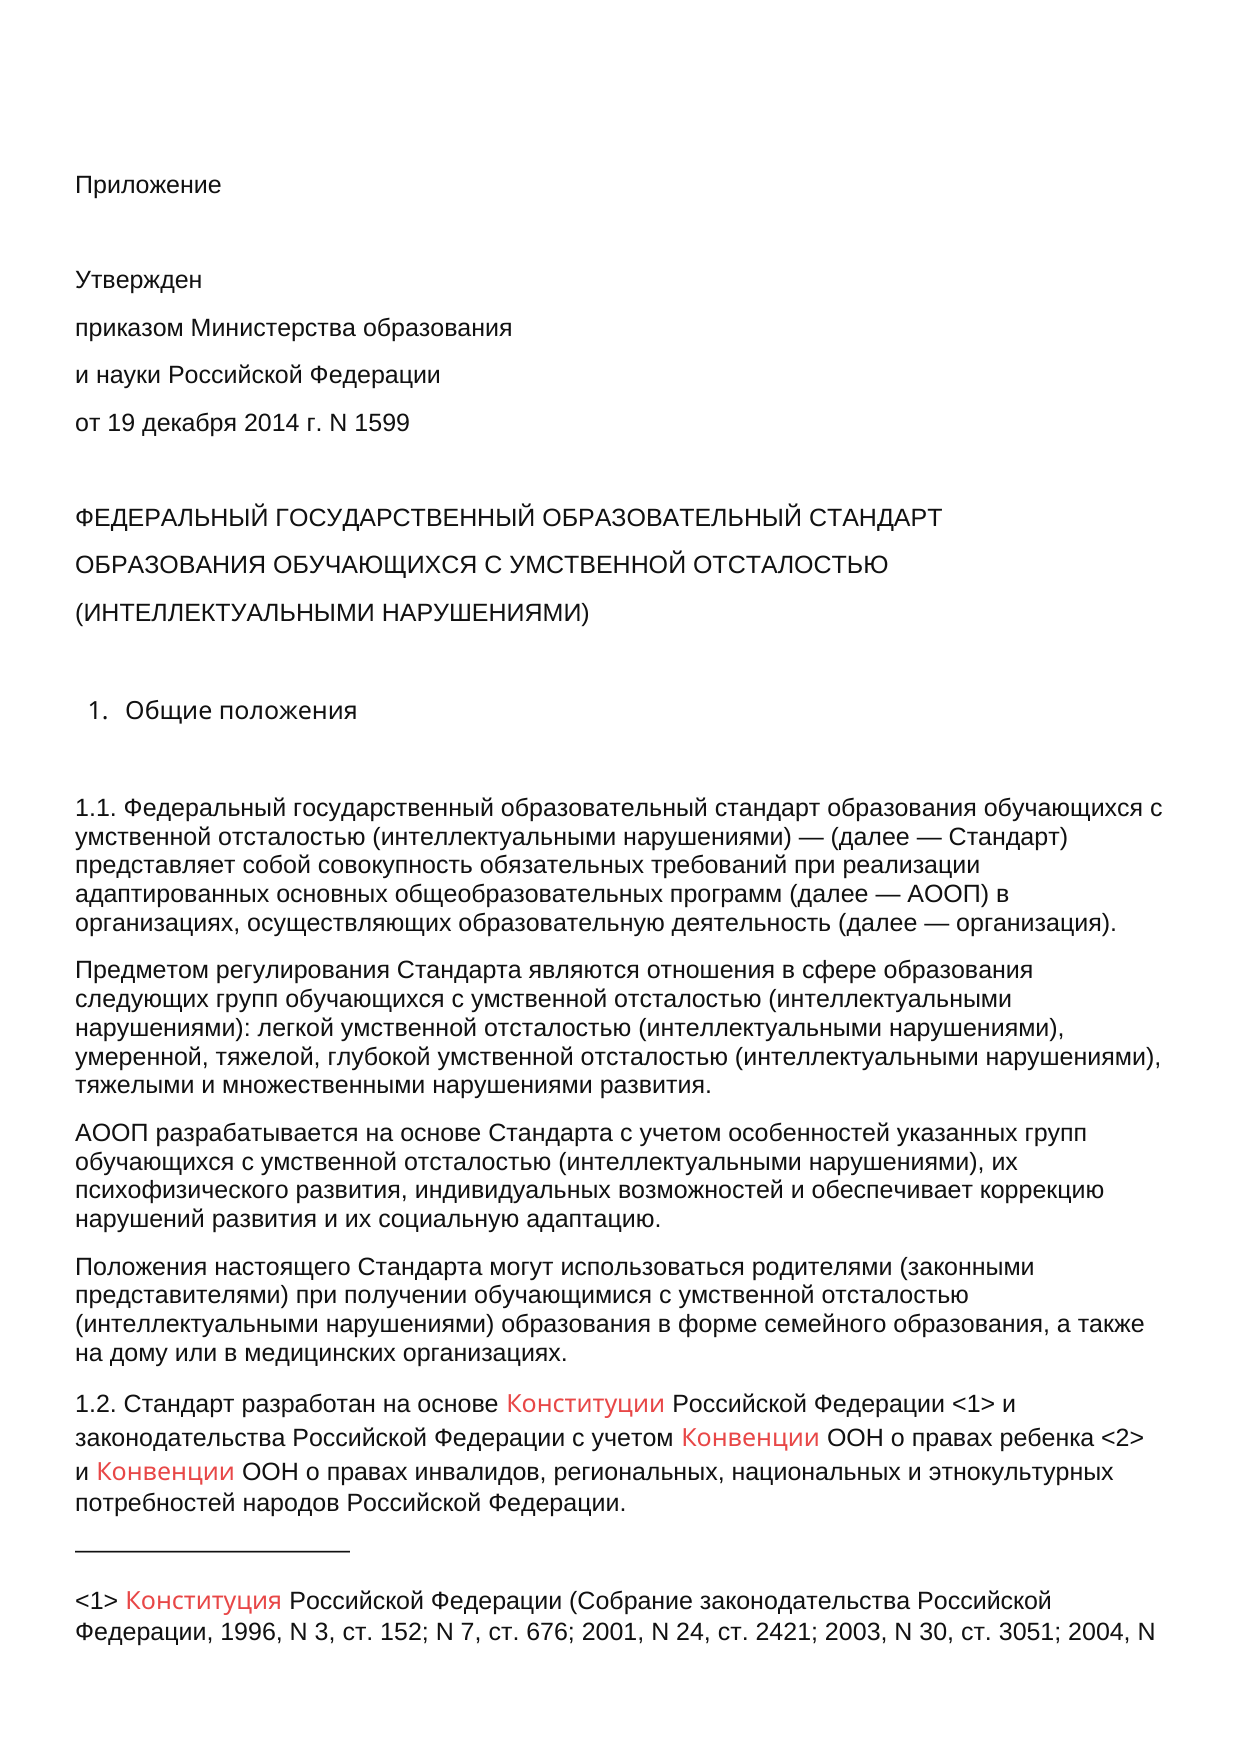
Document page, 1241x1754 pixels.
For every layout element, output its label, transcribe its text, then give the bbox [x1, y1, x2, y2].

text (ИНТЕЛЛЕКТУАЛЬНЫМИ НАРУШЕНИЯМИ) [75, 597, 1165, 626]
text приказом Министерства образования [75, 312, 1165, 341]
list Общие положения [87, 692, 1165, 727]
text ФЕДЕРАЛЬНЫЙ ГОСУДАРСТВЕННЫЙ ОБРАЗОВАТЕЛЬНЫЙ СТАНДАРТ [75, 502, 1165, 531]
text 1.2. Стандарт разработан на основе Конституции Российской Федерации <1> и законодательства Российской Федерации с учетом Конвенции ООН о правах ребенка <2> и Конвенции ООН о правах инвалидов, региональных, национальных и этнокультурных потребностей народов Российской Федерации. [75, 1385, 1165, 1516]
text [75, 1582, 1165, 1645]
text Приложение [75, 170, 1165, 199]
text и науки Российской Федерации [75, 360, 1165, 389]
text Утвержден [75, 265, 1165, 294]
text ОБРАЗОВАНИЯ ОБУЧАЮЩИХСЯ С УМСТВЕННОЙ ОТСТАЛОСТЬЮ [75, 550, 1165, 579]
text АООП разрабатывается на основе Стандарта с учетом особенностей указанных групп обучающихся с умственной отсталостью (интеллектуальными нарушениями), их психофизического развития, индивидуальных возможностей и обеспечивает коррекцию нарушений развития и их социальную адаптацию. [75, 1118, 1165, 1233]
text 1.1. Федеральный государственный образовательный стандарт образования обучающихся с умственной отсталостью (интеллектуальными нарушениями) — (далее — Стандарт) представляет собой совокупность обязательных требований при реализации адаптированных основных общеобразовательных программ (далее — АООП) в организациях, осуществляющих образовательную деятельность (далее — организация). [75, 793, 1165, 937]
text Положения настоящего Стандарта могут использоваться родителями (законными представителями) при получении обучающимися с умственной отсталостью (интеллектуальными нарушениями) образования в форме семейного образования, а также на дому или в медицинских организациях. [75, 1252, 1165, 1367]
text ——————————— [75, 1535, 1165, 1564]
text от 19 декабря 2014 г. N 1599 [75, 407, 1165, 436]
text Предметом регулирования Стандарта являются отношения в сфере образования следующих групп обучающихся с умственной отсталостью (интеллектуальными нарушениями): легкой умственной отсталостью (интеллектуальными нарушениями), умеренной, тяжелой, глубокой умственной отсталостью (интеллектуальными нарушениями), тяжелыми и множественными нарушениями развития. [75, 955, 1165, 1099]
